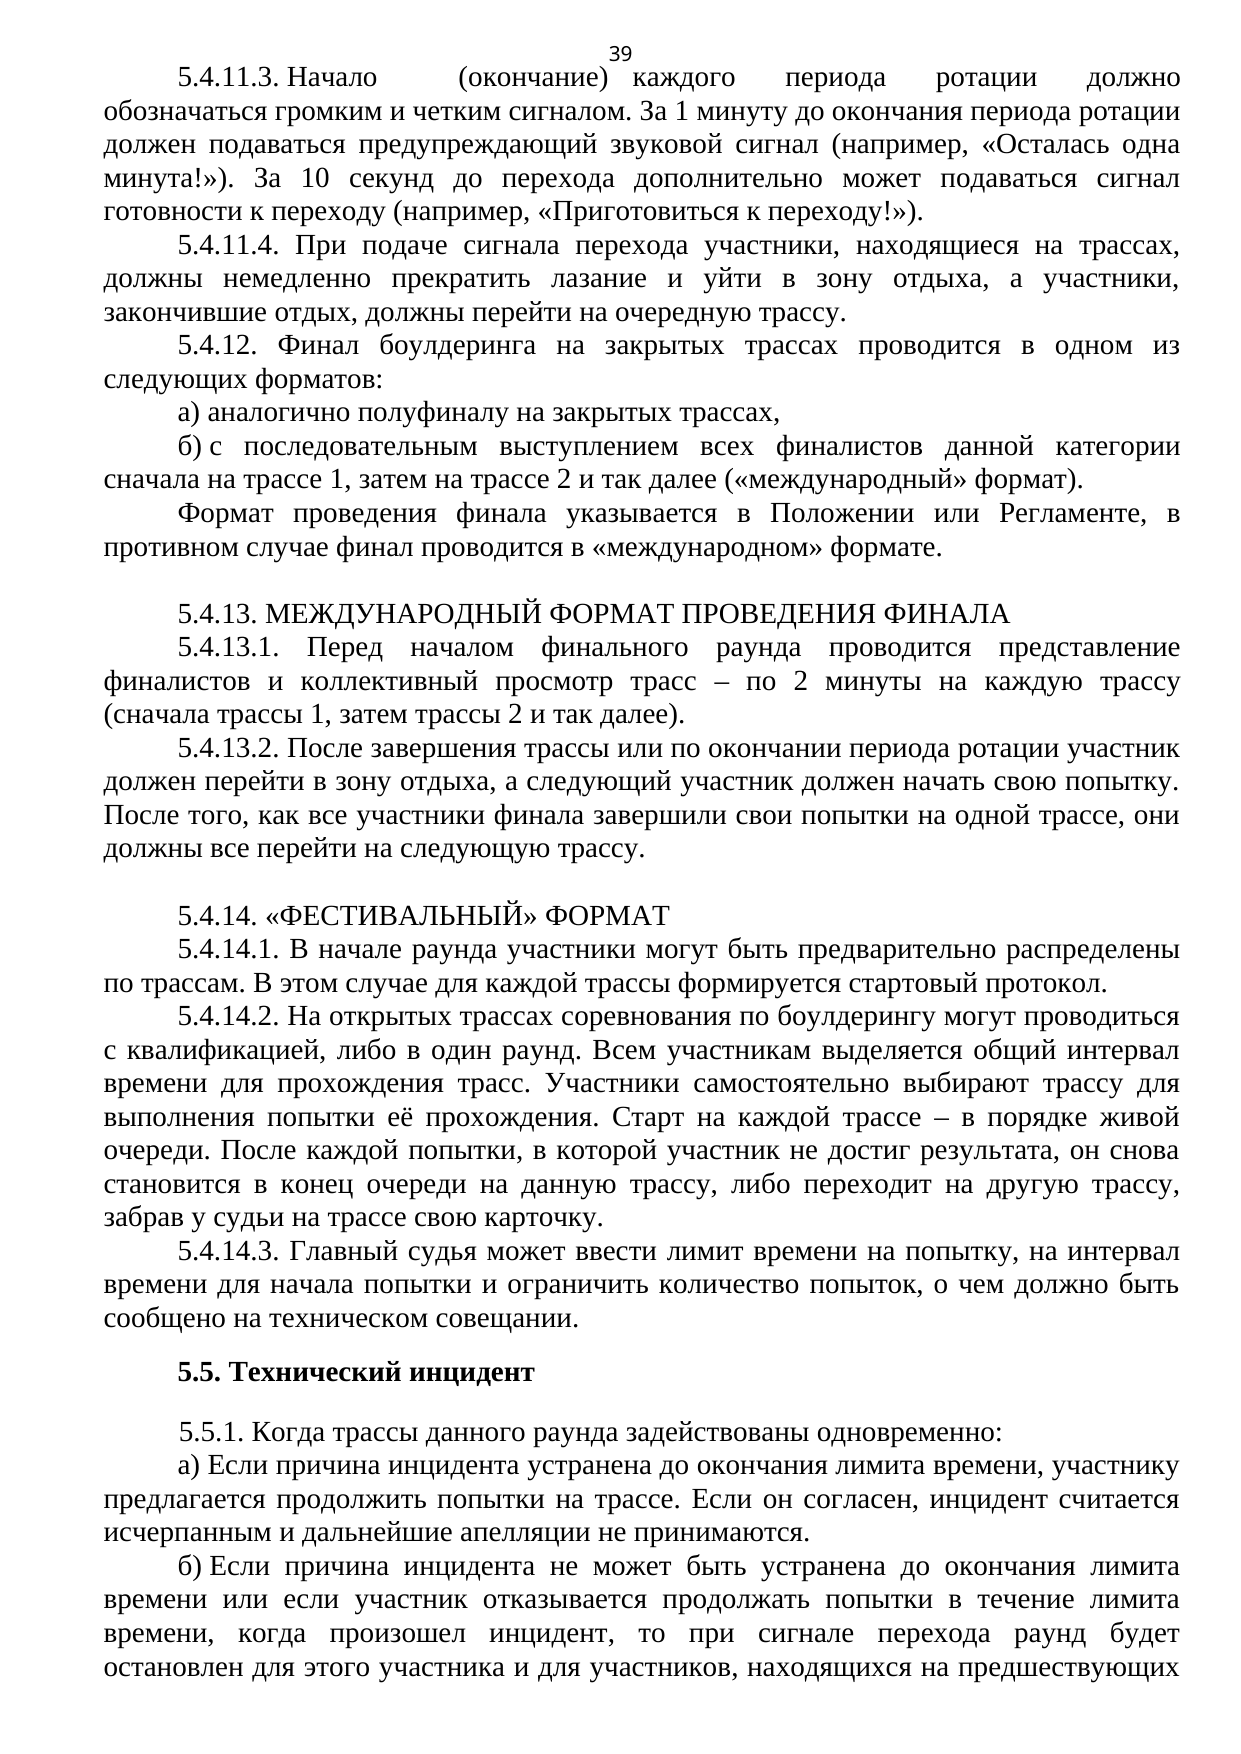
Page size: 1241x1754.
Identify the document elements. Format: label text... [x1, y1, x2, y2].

text 5.4.12. Финал боулдеринга на закрытых трассах проводится в одном из следующих форматов: [103, 327, 1181, 394]
text 5.4.14.1. В начале раунда участники могут быть предварительно распределены по трассам. В этом случае для каждой трассы формируется стартовый протокол. [103, 931, 1181, 998]
text 5.4.13.1. Перед началом финального раунда проводится представление финалистов и коллективный просмотр трасс – по 2 минуты на каждую трассу (сначала трассы 1, затем трассы 2 и так далее). [103, 629, 1181, 730]
text 5.4.13. Международный формат проведения финала [103, 596, 1181, 629]
text 5.4.14.3. Главный судья может ввести лимит времени на попытку, на интервал времени для начала попытки и ограничить количество попыток, о чем должно быть сообщено на техническом совещании. [103, 1233, 1181, 1334]
text а) Если причина инцидента устранена до окончания лимита времени, участнику предлагается продолжить попытки на трассе. Если он согласен, инцидент считается исчерпанным и дальнейшие апелляции не принимаются. [103, 1447, 1181, 1548]
text 5.4.14.2. На открытых трассах соревнования по боулдерингу могут проводиться с квалификацией, либо в один раунд. Всем участникам выделяется общий интервал времени для прохождения трасс. Участники самостоятельно выбирают трассу для выполнения попытки её прохождения. Старт на каждой трассе – в порядке живой очереди. После каждой попытки, в которой участник не достиг результата, он снова становится в конец очереди на данную трассу, либо переходит на другую трассу, забрав у судьи на трассе свою карточку. [103, 998, 1181, 1233]
text б) с последовательным выступлением всех финалистов данной категории сначала на трассе 1, затем на трассе 2 и так далее («международный» формат). [103, 428, 1181, 495]
text 5.4.13.2. После завершения трассы или по окончании периода ротации участник должен перейти в зону отдыха, а следующий участник должен начать свою попытку. После того, как все участники финала завершили свои попытки на одной трассе, они должны все перейти на следующую трассу. [103, 730, 1181, 864]
text 5.5. Технический инцидент [103, 1360, 1181, 1387]
text 5.4.11.4. При подаче сигнала перехода участники, находящиеся на трассах, должны немедленно прекратить лазание и уйти в зону отдыха, а участники, закончившие отдых, должны перейти на очередную трассу. [103, 227, 1181, 327]
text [103, 1548, 1181, 1682]
text 5.5.1. Когда трассы данного раунда задействованы одновременно: [103, 1414, 1181, 1447]
text 5.4.14. «Фестивальный» формат [103, 898, 1181, 931]
text 5.4.11.3. Начало (окончание) каждого периода ротации должно обозначаться громким и четким сигналом. За 1 минуту до окончания периода ротации должен подаваться предупреждающий звуковой сигнал (например, «Осталась одна минута!»). За 10 секунд до перехода дополнительно может подаваться сигнал готовности к переходу (например, «Приготовиться к переходу!»). [103, 59, 1181, 227]
text Формат проведения финала указывается в Положении или Регламенте, в противном случае финал проводится в «международном» формате. [103, 495, 1181, 562]
text а) аналогично полуфиналу на закрытых трассах, [103, 394, 1181, 428]
